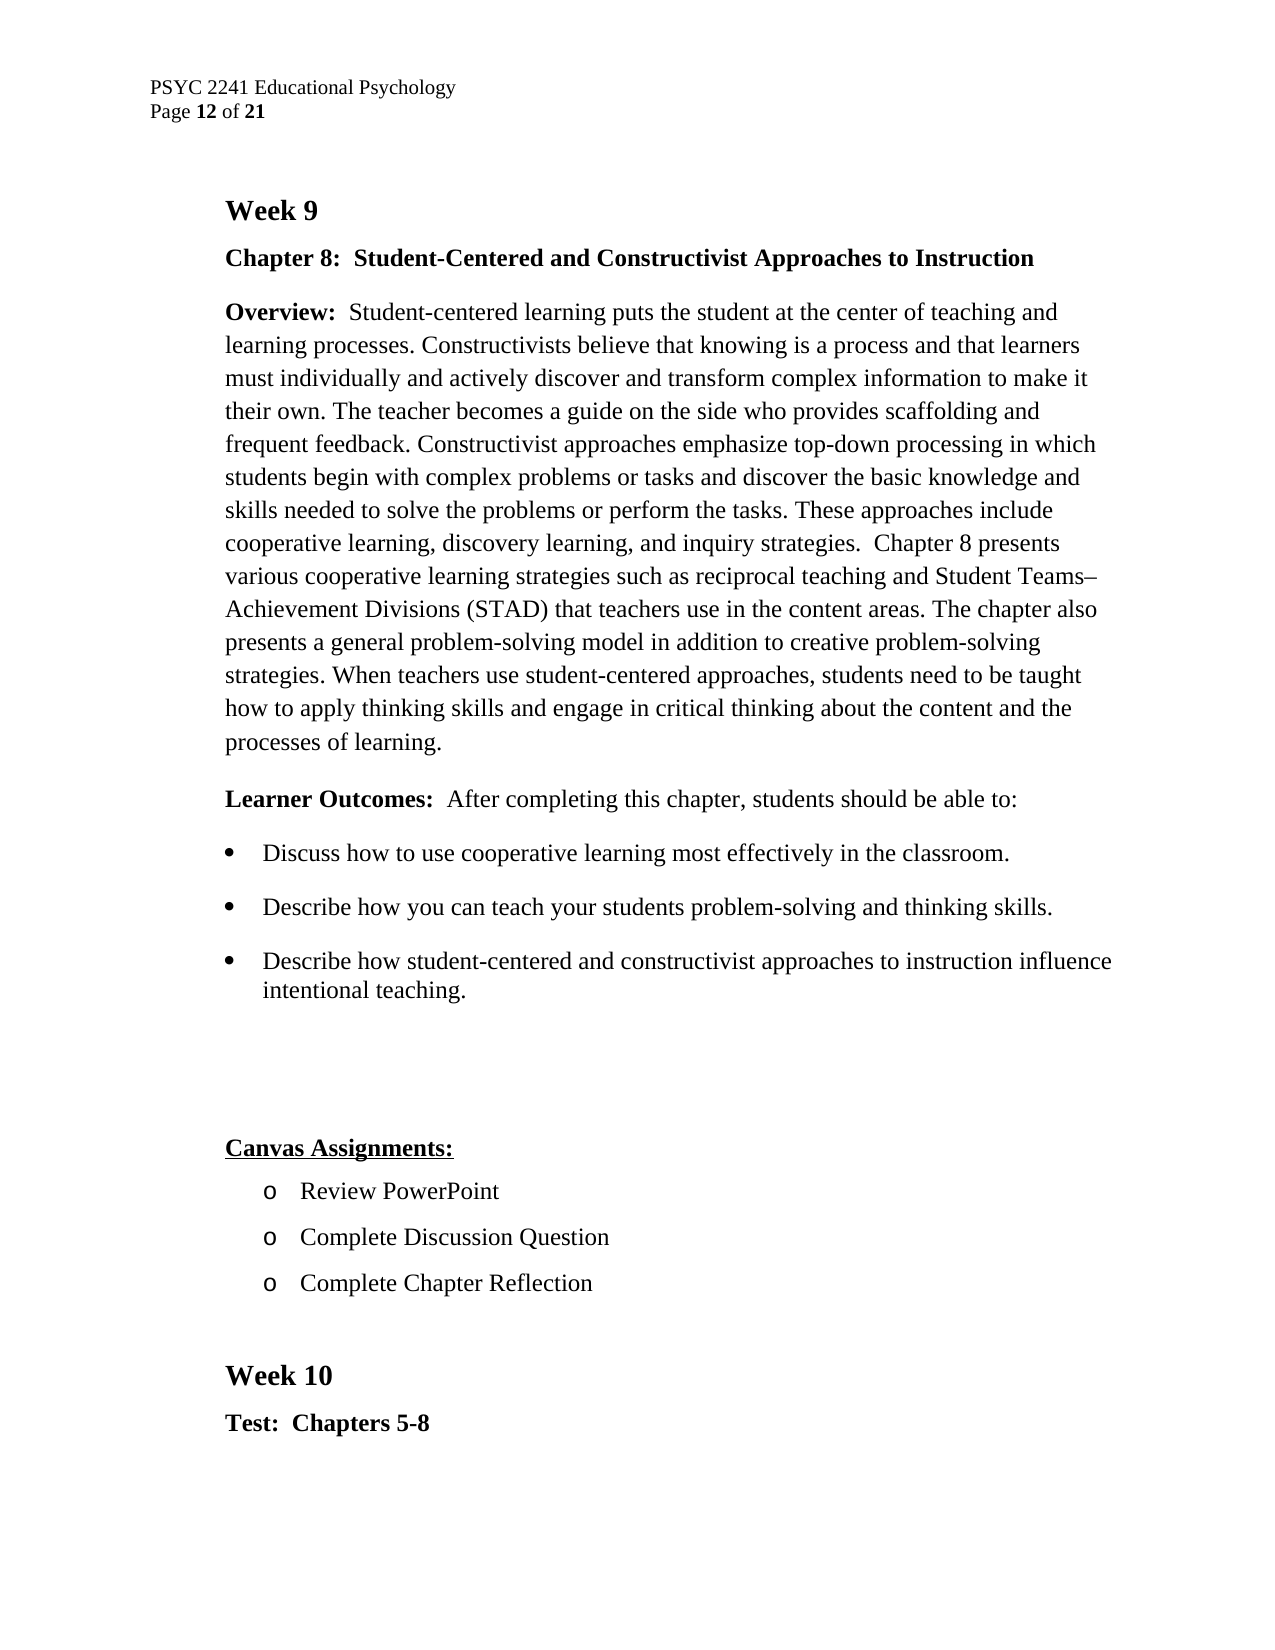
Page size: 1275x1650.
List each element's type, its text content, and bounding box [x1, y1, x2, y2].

list Discuss how to use cooperative learning most effectively in the classroom. [225, 838, 1125, 867]
list Review PowerPoint [262, 1176, 1125, 1207]
text Test: Chapters 5-8 [150, 1408, 1125, 1437]
text Chapter 8: Student-Centered and Constructivist Approaches to Instruction [150, 243, 1125, 272]
text Week 10 [150, 1358, 1125, 1391]
text Overview: Student-centered learning puts the student at the center of teaching and learning processes. Constructivists believe that knowing is a process and that learners must individually and actively discover and transform complex information to make it their own. The teacher becomes a guide on the side who provides scaffolding and frequent feedback. Constructivist approaches emphasize top-down processing in which students begin with complex problems or tasks and discover the basic knowledge and skills needed to solve the problems or perform the tasks. These approaches include cooperative learning, discovery learning, and inquiry strategies. Chapter 8 presents various cooperative learning strategies such as reciprocal teaching and Student Teams–Achievement Divisions (STAD) that teachers use in the content areas. The chapter also presents a general problem-solving model in addition to creative problem-solving strategies. When teachers use student-centered approaches, students need to be taught how to apply thinking skills and engage in critical thinking about the content and the processes of learning. [225, 297, 1125, 755]
list Complete Discussion Question [262, 1222, 1125, 1253]
text Canvas Assignments: [150, 1133, 1125, 1162]
list Describe how you can teach your students problem-solving and thinking skills. [225, 892, 1125, 921]
text Learner Outcomes: After completing this chapter, students should be able to: [150, 784, 1125, 813]
text Week 9 [150, 193, 1125, 227]
list Describe how student-centered and constructivist approaches to instruction influence intentional teaching. [225, 946, 1125, 1003]
list Complete Chapter Reflection [262, 1268, 1125, 1299]
